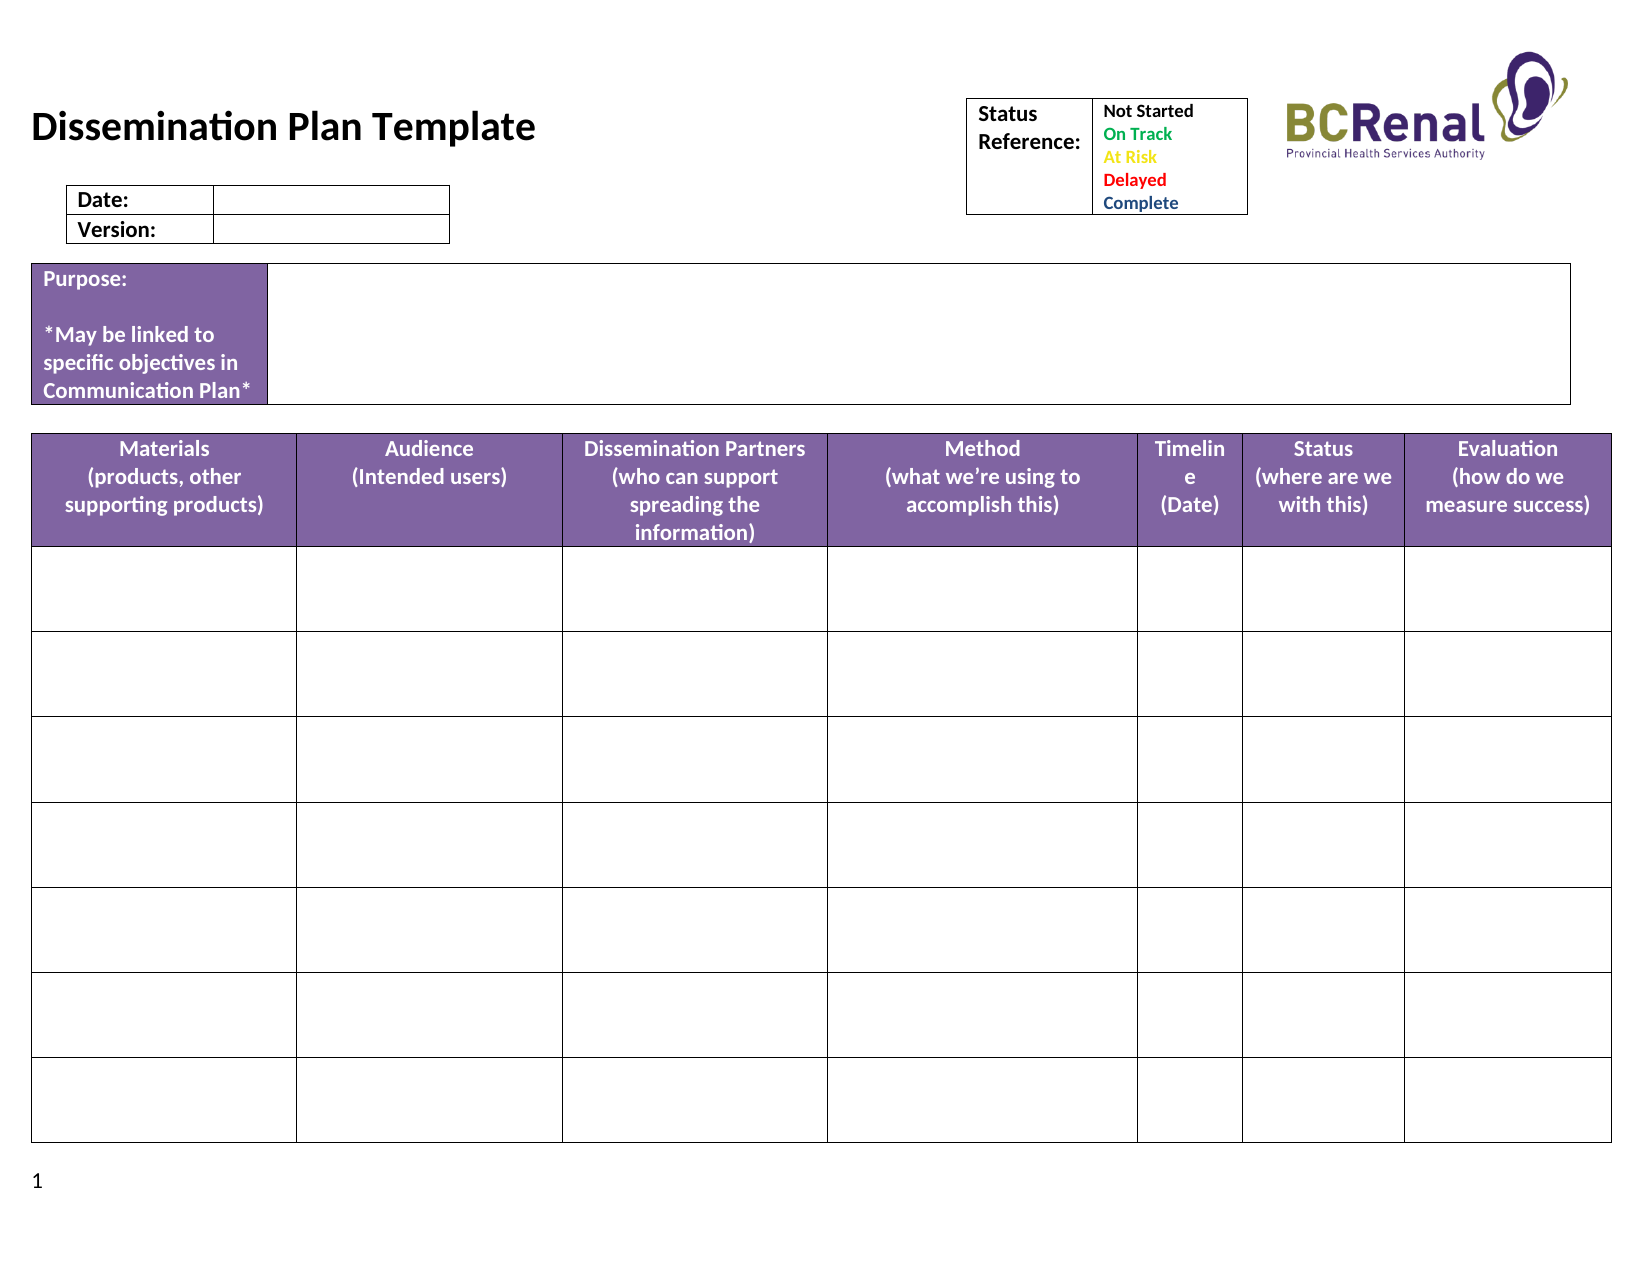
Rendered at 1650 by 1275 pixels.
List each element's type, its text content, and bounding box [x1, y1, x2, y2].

table_cell [1405, 717, 1611, 802]
table_cell [1138, 717, 1242, 802]
table_cell [563, 803, 827, 887]
text Dissemination Plan Template [1248, 100, 1571, 151]
table_cell [828, 1058, 1137, 1142]
table_header [214, 186, 449, 214]
table_cell [32, 1058, 296, 1142]
table_cell Version: [67, 215, 213, 243]
table_cell [1138, 973, 1242, 1057]
table_cell [297, 547, 562, 631]
table_cell [563, 632, 827, 716]
table_header Not Started On Track At Risk Delayed Complete [1093, 99, 1247, 214]
table_cell [1405, 888, 1611, 972]
table_cell [563, 888, 827, 972]
table_cell [1138, 547, 1242, 631]
table_cell [32, 547, 296, 631]
picture [1278, 46, 1574, 166]
table_cell [1243, 888, 1404, 972]
table_cell [1243, 632, 1404, 716]
table_cell [828, 632, 1137, 716]
table_header Status Reference: [967, 99, 1092, 214]
table_cell [828, 717, 1137, 802]
table_cell [828, 547, 1137, 631]
table_header Status (where are we with this) [1243, 434, 1404, 546]
table_header Dissemination Partners (who can support spreading the information) [563, 434, 827, 546]
table_cell [1138, 803, 1242, 887]
table_cell [828, 973, 1137, 1057]
table_cell [297, 1058, 562, 1142]
table_header [268, 264, 1570, 404]
table_cell [1405, 803, 1611, 887]
table_header Materials (products, other supporting products) [32, 434, 296, 546]
table_cell [32, 888, 296, 972]
table_cell [1138, 1058, 1242, 1142]
table_cell [1243, 1058, 1404, 1142]
table_header Purpose: *May be linked to specific objectives in Communication Plan* [32, 264, 267, 404]
table_cell [828, 888, 1137, 972]
table_header Date: [67, 186, 213, 214]
table_cell [1243, 717, 1404, 802]
table_cell [1405, 973, 1611, 1057]
table_cell [1243, 547, 1404, 631]
table_cell [563, 1058, 827, 1142]
table_cell [1405, 1058, 1611, 1142]
table_header Method (what we’re using to accomplish this) [828, 434, 1137, 546]
table_cell [297, 717, 562, 802]
table_cell [297, 632, 562, 716]
table_cell [1405, 547, 1611, 631]
table_cell [297, 888, 562, 972]
table_cell [1243, 973, 1404, 1057]
text Dissemination Plan Template [31, 100, 966, 151]
table_cell [32, 632, 296, 716]
table_cell [1405, 632, 1611, 716]
table_cell [32, 717, 296, 802]
table_header Evaluation (how do we measure success) [1405, 434, 1611, 546]
table_cell [214, 215, 449, 243]
table_cell [563, 547, 827, 631]
table_cell [297, 973, 562, 1057]
table_cell [563, 973, 827, 1057]
table_cell [563, 717, 827, 802]
table_cell [828, 803, 1137, 887]
table_cell [32, 803, 296, 887]
table_cell [1138, 632, 1242, 716]
table_cell [32, 973, 296, 1057]
table_header Audience (Intended users) [297, 434, 562, 546]
table_cell [297, 803, 562, 887]
table_header Timeline (Date) [1138, 434, 1242, 546]
table_cell [1138, 888, 1242, 972]
table_cell [1243, 803, 1404, 887]
